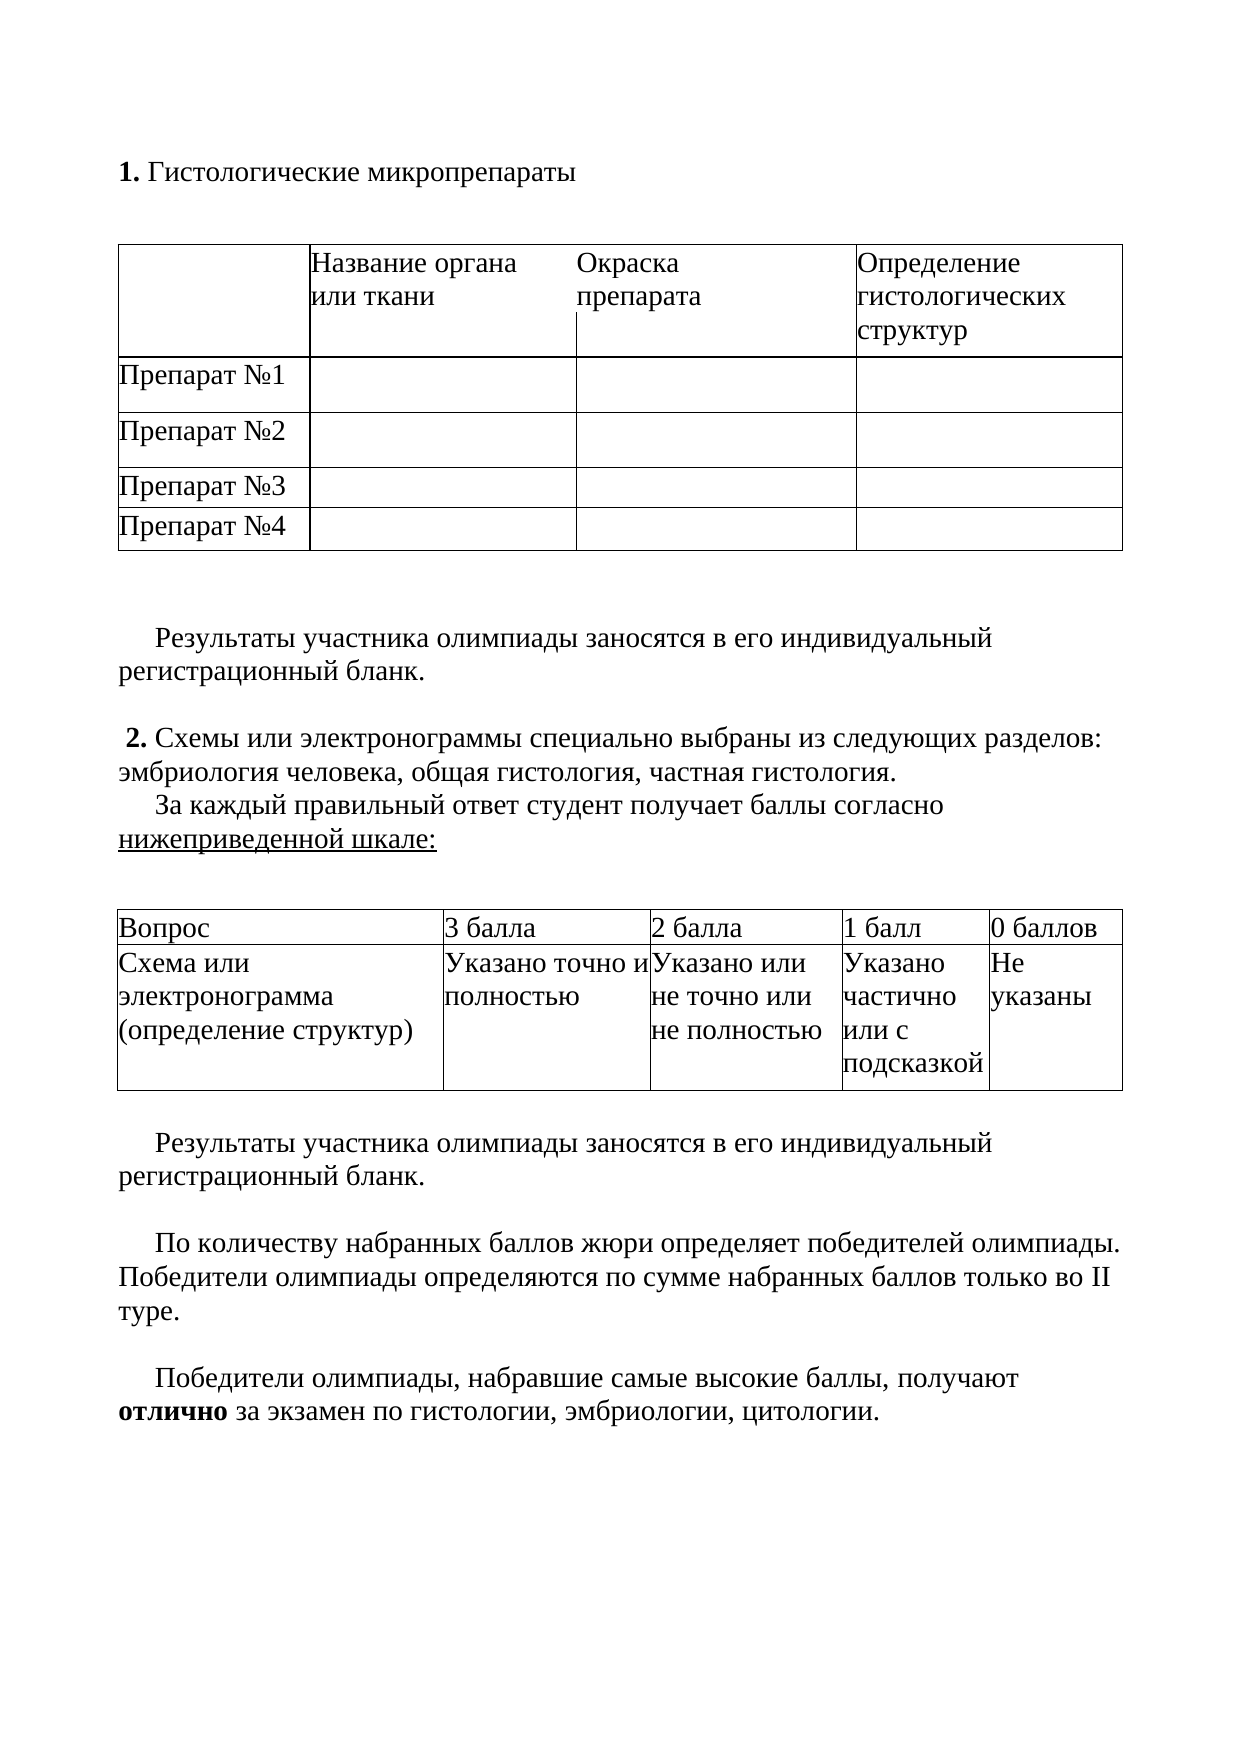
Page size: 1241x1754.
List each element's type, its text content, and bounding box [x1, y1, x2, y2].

text Победители олимпиады, набравшие самые высокие баллы, получают отлично за экзамен по гистологии, эмбриологии, цитологии. [118, 1360, 1122, 1427]
table_cell [311, 468, 576, 507]
table_header 3 балла [444, 910, 650, 944]
table_cell Препарат №2 [119, 413, 309, 467]
table_cell Указано или не точно или не полностью [651, 945, 842, 1090]
table_cell Препарат №1 [119, 358, 309, 412]
table_cell [577, 468, 856, 507]
text Результаты участника олимпиады заносятся в его индивидуальный регистрационный бланк. [118, 620, 1122, 687]
table_cell [857, 468, 1122, 507]
table_cell Препарат №3 [119, 468, 309, 507]
text Результаты участника олимпиады заносятся в его индивидуальный регистрационный бланк. [118, 1125, 1122, 1192]
table_cell Не указаны [990, 945, 1122, 1090]
table_cell [311, 413, 576, 467]
table_cell [857, 508, 1122, 549]
text 2. Схемы или электронограммы специально выбраны из следующих разделов: эмбриология человека, общая гистология, частная гистология. [118, 720, 1122, 787]
text По количеству набранных баллов жюри определяет победителей олимпиады. [118, 1226, 1122, 1259]
table_header 2 балла [651, 910, 842, 944]
table_cell [311, 358, 576, 412]
table_cell [311, 508, 576, 549]
table_cell [857, 358, 1122, 412]
table_cell [577, 413, 856, 467]
text За каждый правильный ответ студент получает баллы согласно нижеприведенной шкале: [118, 787, 1122, 854]
text Победители олимпиады определяются по сумме набранных баллов только во II туре. [118, 1259, 1122, 1326]
table_cell [577, 358, 856, 412]
table_header 1 балл [843, 910, 989, 944]
table_cell Схема или электронограмма (определение структур) [118, 945, 443, 1090]
table_cell [577, 508, 856, 549]
table_header Определение гистологических структур [857, 245, 1122, 356]
table_cell Препарат №4 [119, 508, 309, 549]
table_header Окраска препарата [577, 245, 856, 356]
table_header Вопрос [118, 910, 443, 944]
table_cell [857, 413, 1122, 467]
table_header Название органа или ткани [311, 245, 576, 356]
table_header [119, 245, 309, 356]
table_header 0 баллов [990, 910, 1122, 944]
table_cell Указано частично или с подсказкой [843, 945, 989, 1090]
table_cell Указано точно и полностью [444, 945, 650, 1090]
text 1. Гистологические микропрепараты [118, 154, 1122, 187]
